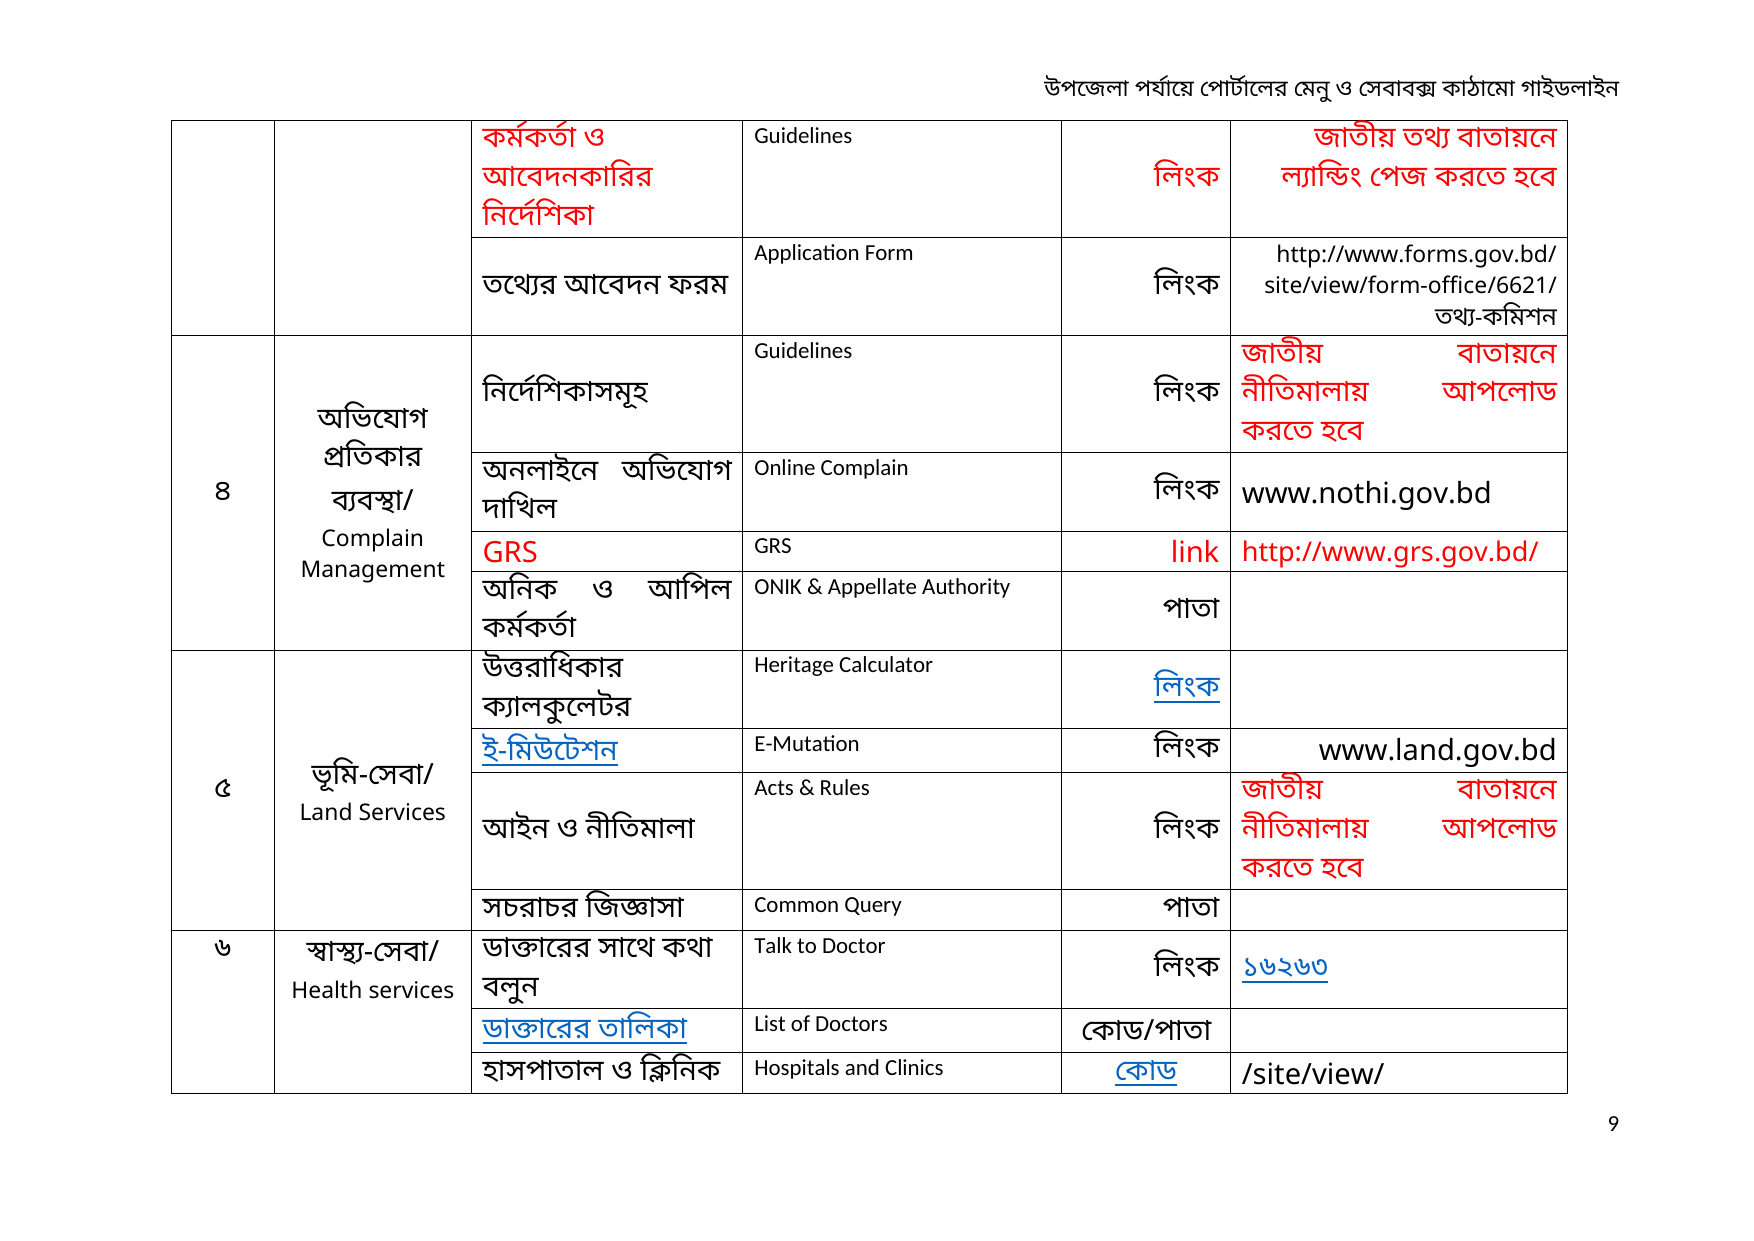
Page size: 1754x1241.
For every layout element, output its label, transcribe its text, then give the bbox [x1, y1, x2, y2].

table_cell কোড/পাতা [1062, 1009, 1230, 1052]
table_cell Hospitals and Clinics [743, 1053, 1061, 1093]
table_cell ই-মিউটেশন [472, 729, 742, 772]
table_cell http://www.grs.gov.bd/ [1231, 532, 1567, 571]
table_cell স্বাস্থ্য-সেবা/ Health services [275, 931, 471, 1093]
table_cell কোড [1062, 1053, 1230, 1093]
table_cell লিংক [1062, 121, 1230, 237]
table_cell www.land.gov.bd [1231, 729, 1567, 772]
table_cell সচরাচর জিজ্ঞাসা [472, 890, 742, 930]
table_cell Guidelines [743, 336, 1061, 452]
table_cell [1231, 1009, 1567, 1052]
table_cell জাতীয় বাতায়নে নীতিমালায় আপলোড করতে হবে [1231, 773, 1567, 889]
table_cell link [1062, 532, 1230, 571]
table_cell জাতীয় তথ্য বাতায়নে ল্যান্ডিং পেজ করতে হবে [1231, 121, 1567, 237]
table_cell আইন ও নীতিমালা [472, 773, 742, 889]
table_cell ডাক্তারের তালিকা [472, 1009, 742, 1052]
table_cell ৬ [172, 931, 274, 1093]
table_cell হাসপাতাল ও ক্লিনিক [472, 1053, 742, 1093]
table_cell Acts & Rules [743, 773, 1061, 889]
table_cell http://www.forms.gov.bd/site/view/form-office/6621/তথ্য-কমিশন [1231, 238, 1567, 335]
table_cell অনলাইনে অভিযোগ দাখিল [472, 453, 742, 531]
table_cell নির্দেশিকাসমূহ [472, 336, 742, 452]
table_cell www.nothi.gov.bd [1231, 453, 1567, 531]
table_cell কর্মকর্তা ও আবেদনকারির নির্দেশিকা [472, 121, 742, 237]
table_cell ডাক্তারের সাথে কথা বলুন [472, 931, 742, 1008]
table_cell Application Form [743, 238, 1061, 335]
table_cell ONIK & Appellate Authority [743, 572, 1061, 649]
table_cell অনিক ও আপিল কর্মকর্তা [472, 572, 742, 649]
table_cell Online Complain [743, 453, 1061, 531]
table_cell উত্তরাধিকার ক্যালকুলেটর [472, 651, 742, 728]
table_cell [1231, 572, 1567, 649]
table_cell লিংক [1062, 729, 1230, 772]
table_cell Heritage Calculator [743, 651, 1061, 728]
table_cell GRS [472, 532, 742, 571]
table_cell অভিযোগ প্রতিকার ব্যবস্থা/ Complain Management [275, 336, 471, 649]
table_cell পাতা [1062, 572, 1230, 649]
table_cell ৫ [172, 651, 274, 930]
table_cell [1231, 651, 1567, 728]
table_cell ৪ [172, 336, 274, 649]
table_cell [1231, 890, 1567, 930]
table_cell পাতা [1062, 890, 1230, 930]
table_cell List of Doctors [743, 1009, 1061, 1052]
table_cell E-Mutation [743, 729, 1061, 772]
table_cell ১৬২৬৩ [1231, 931, 1567, 1008]
table_cell লিংক [1062, 238, 1230, 335]
table_cell Talk to Doctor [743, 931, 1061, 1008]
table_cell লিংক [1062, 651, 1230, 728]
table_cell Guidelines [743, 121, 1061, 237]
table_cell GRS [743, 532, 1061, 571]
table_cell লিংক [1062, 931, 1230, 1008]
table_cell Common Query [743, 890, 1061, 930]
table_cell লিংক [1062, 336, 1230, 452]
table_cell জাতীয় বাতায়নে নীতিমালায় আপলোড করতে হবে [1231, 336, 1567, 452]
table_cell ভূমি-সেবা/ Land Services [275, 651, 471, 930]
table_cell তথ্যের আবেদন ফরম [472, 238, 742, 335]
table_cell লিংক [1062, 453, 1230, 531]
table_cell /site/view/ [1231, 1053, 1567, 1093]
table_cell লিংক [1062, 773, 1230, 889]
